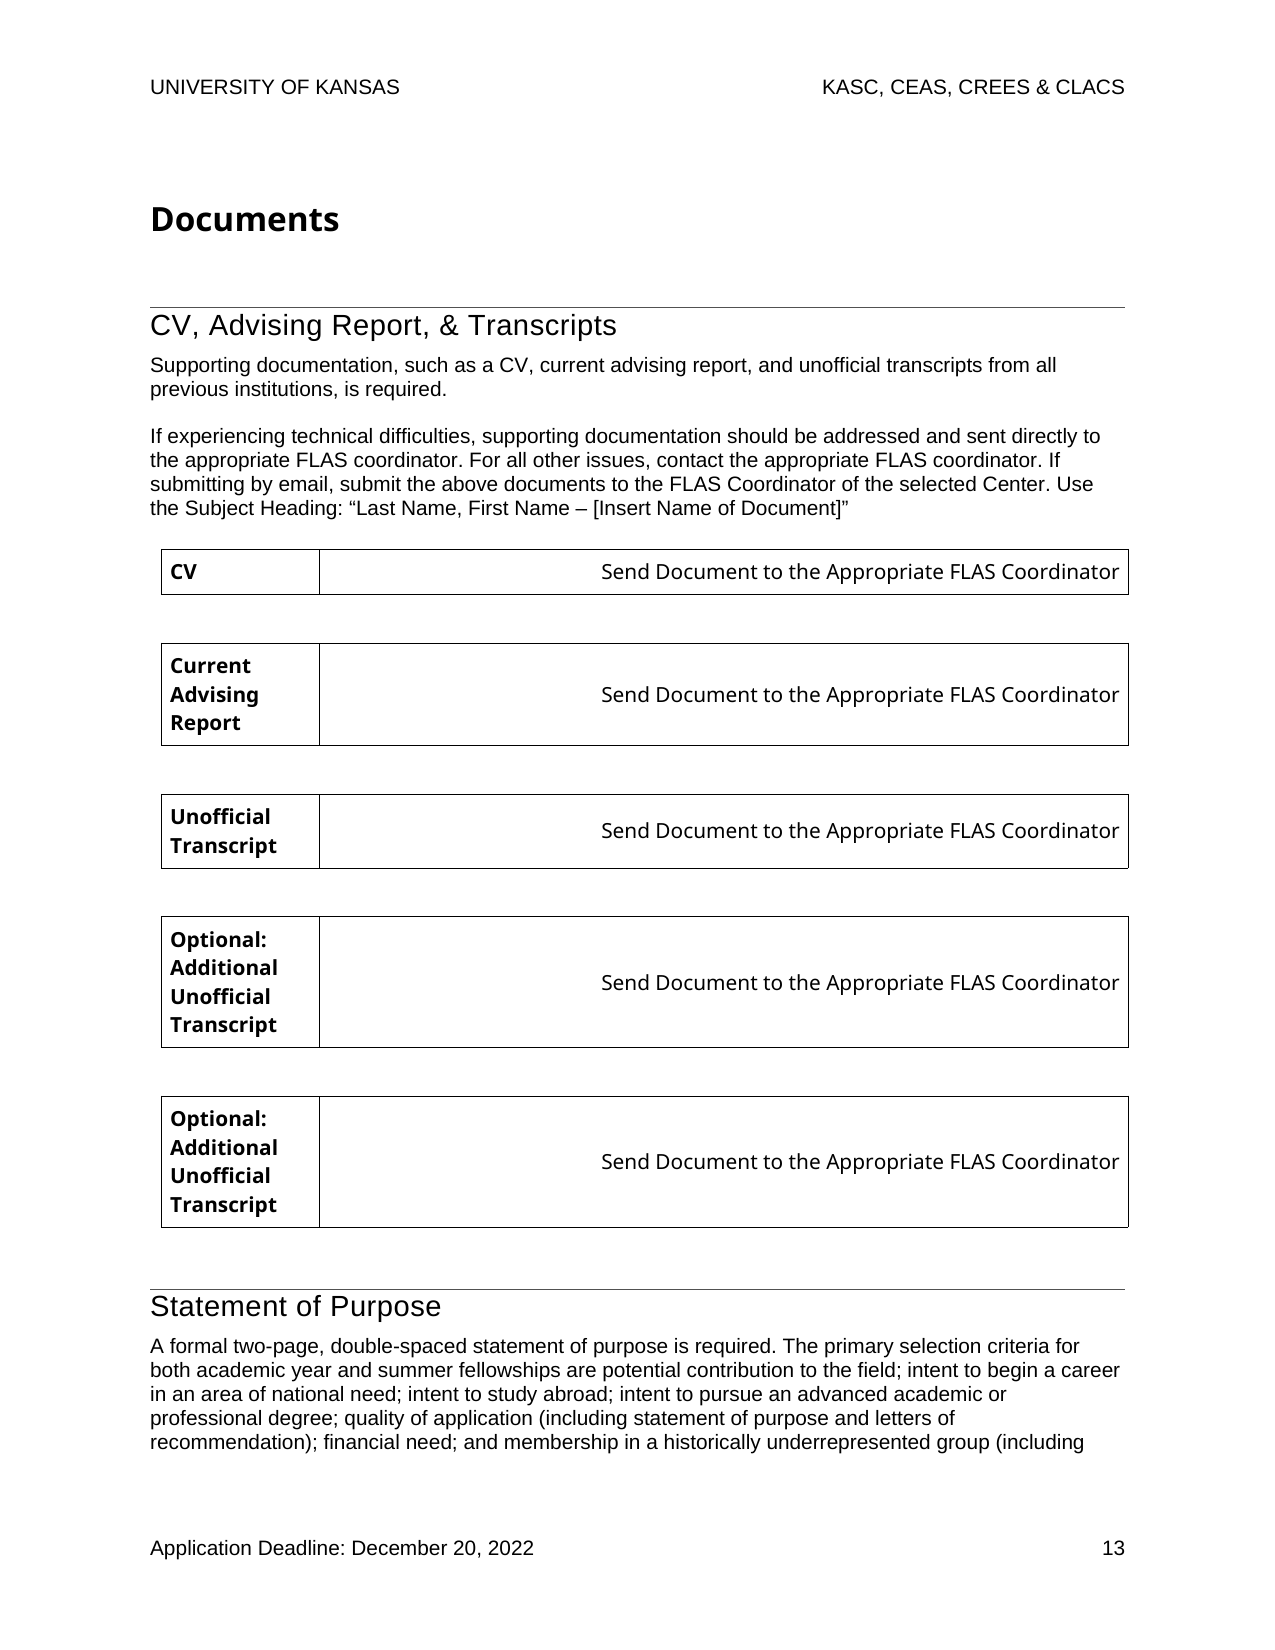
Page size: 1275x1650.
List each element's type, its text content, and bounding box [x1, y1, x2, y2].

table_header Send Document to the Appropriate FLAS Coordinator [320, 917, 1128, 1047]
table_header Current Advising Report [162, 644, 319, 745]
table_header Send Document to the Appropriate FLAS Coordinator [320, 795, 1128, 868]
table_header Send Document to the Appropriate FLAS Coordinator [320, 1097, 1128, 1226]
table_header Optional: Additional Unofficial Transcript [162, 917, 319, 1047]
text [150, 1334, 1125, 1454]
table_header Unofficial Transcript [162, 795, 319, 868]
table_header Send Document to the Appropriate FLAS Coordinator [320, 550, 1128, 594]
subtitle Statement of Purpose [150, 1290, 1125, 1323]
subtitle CV, Advising Report, & Transcripts [150, 308, 1125, 342]
table_header CV [162, 550, 319, 594]
table_header Send Document to the Appropriate FLAS Coordinator [320, 644, 1128, 745]
text Supporting documentation, such as a CV, current advising report, and unofficial transcripts from all previous institutions, is required. [150, 352, 1125, 400]
table_header Optional: Additional Unofficial Transcript [162, 1097, 319, 1226]
subtitle Documents [150, 195, 1125, 241]
text If experiencing technical difficulties, supporting documentation should be addressed and sent directly to the appropriate FLAS coordinator. For all other issues, contact the appropriate FLAS coordinator. If submitting by email, submit the above documents to the FLAS Coordinator of the selected Center. Use the Subject Heading: “Last Name, First Name – [Insert Name of Document]” [150, 424, 1125, 520]
